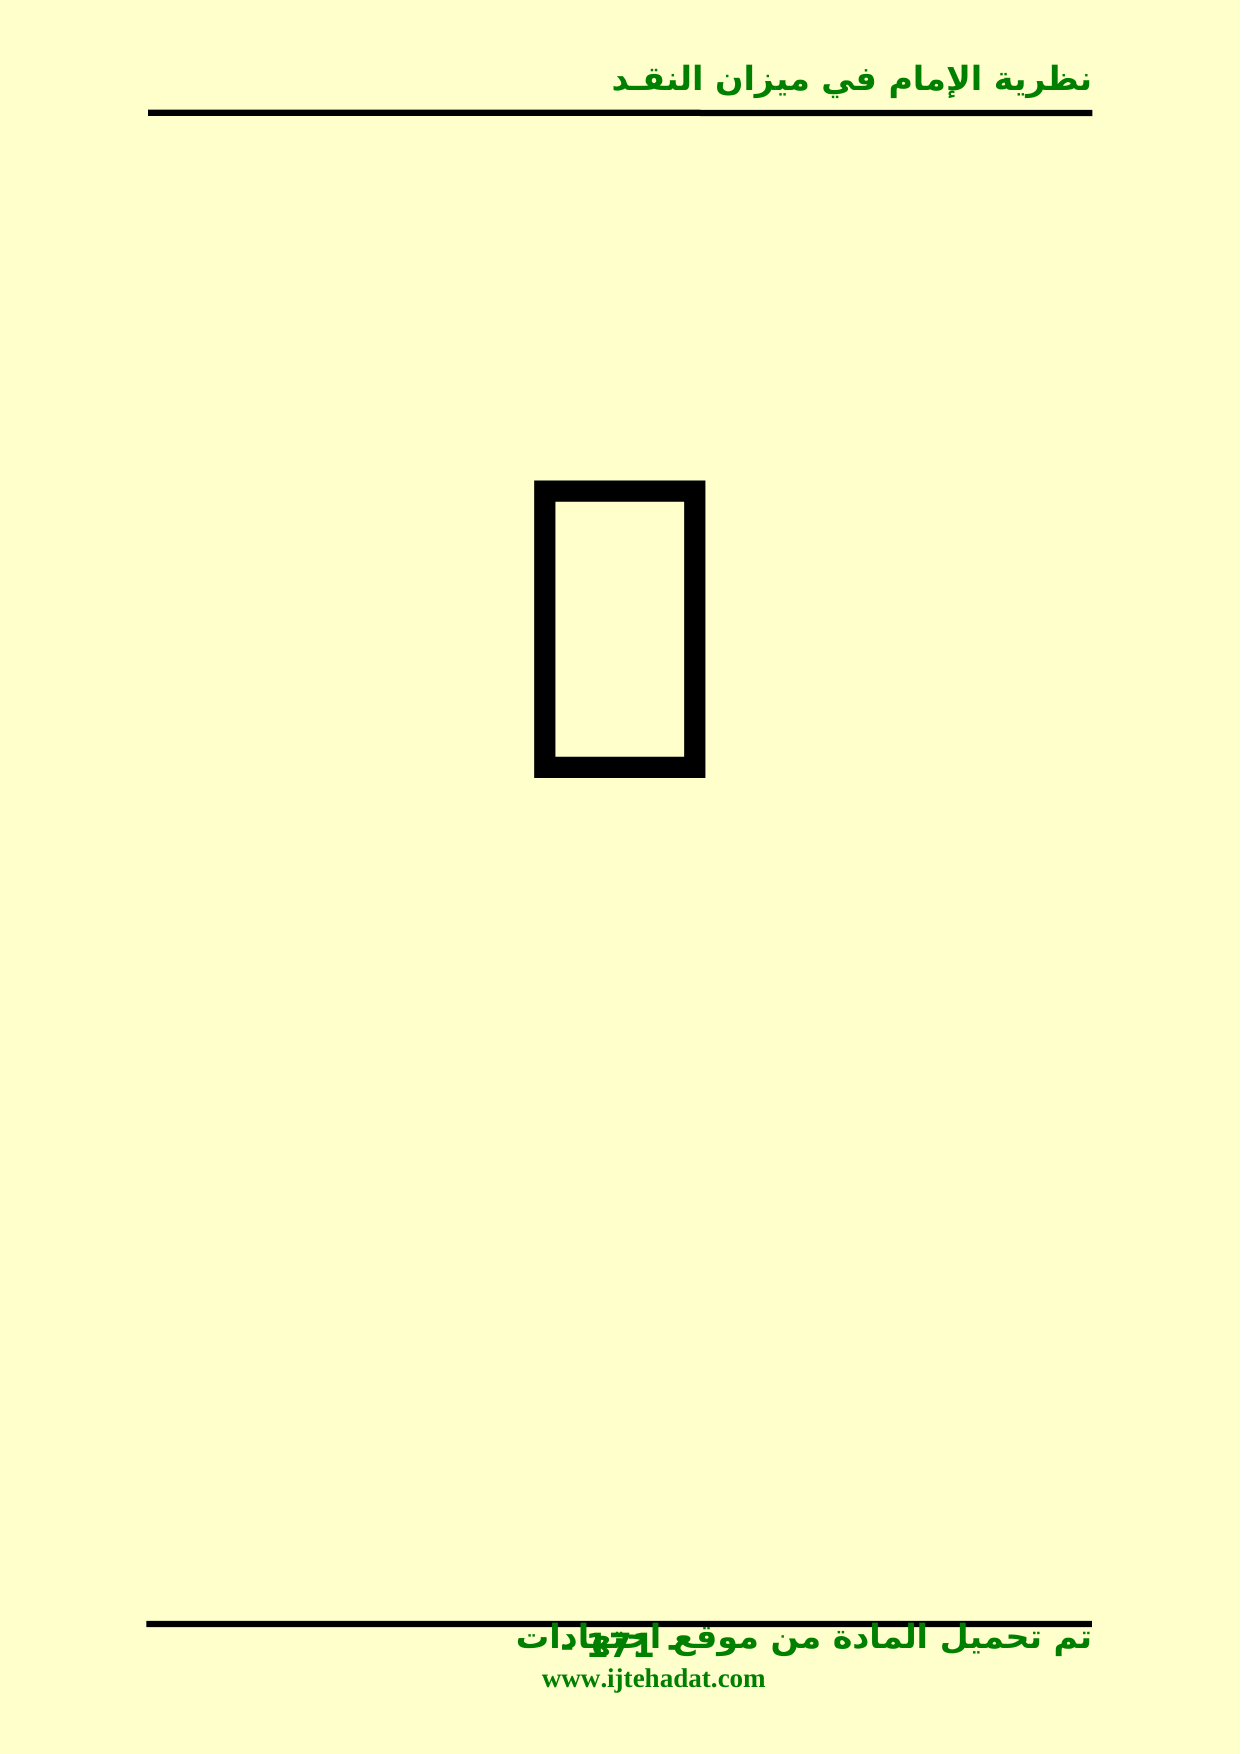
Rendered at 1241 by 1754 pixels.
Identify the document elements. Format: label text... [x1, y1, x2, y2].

text  [148, 333, 1092, 900]
